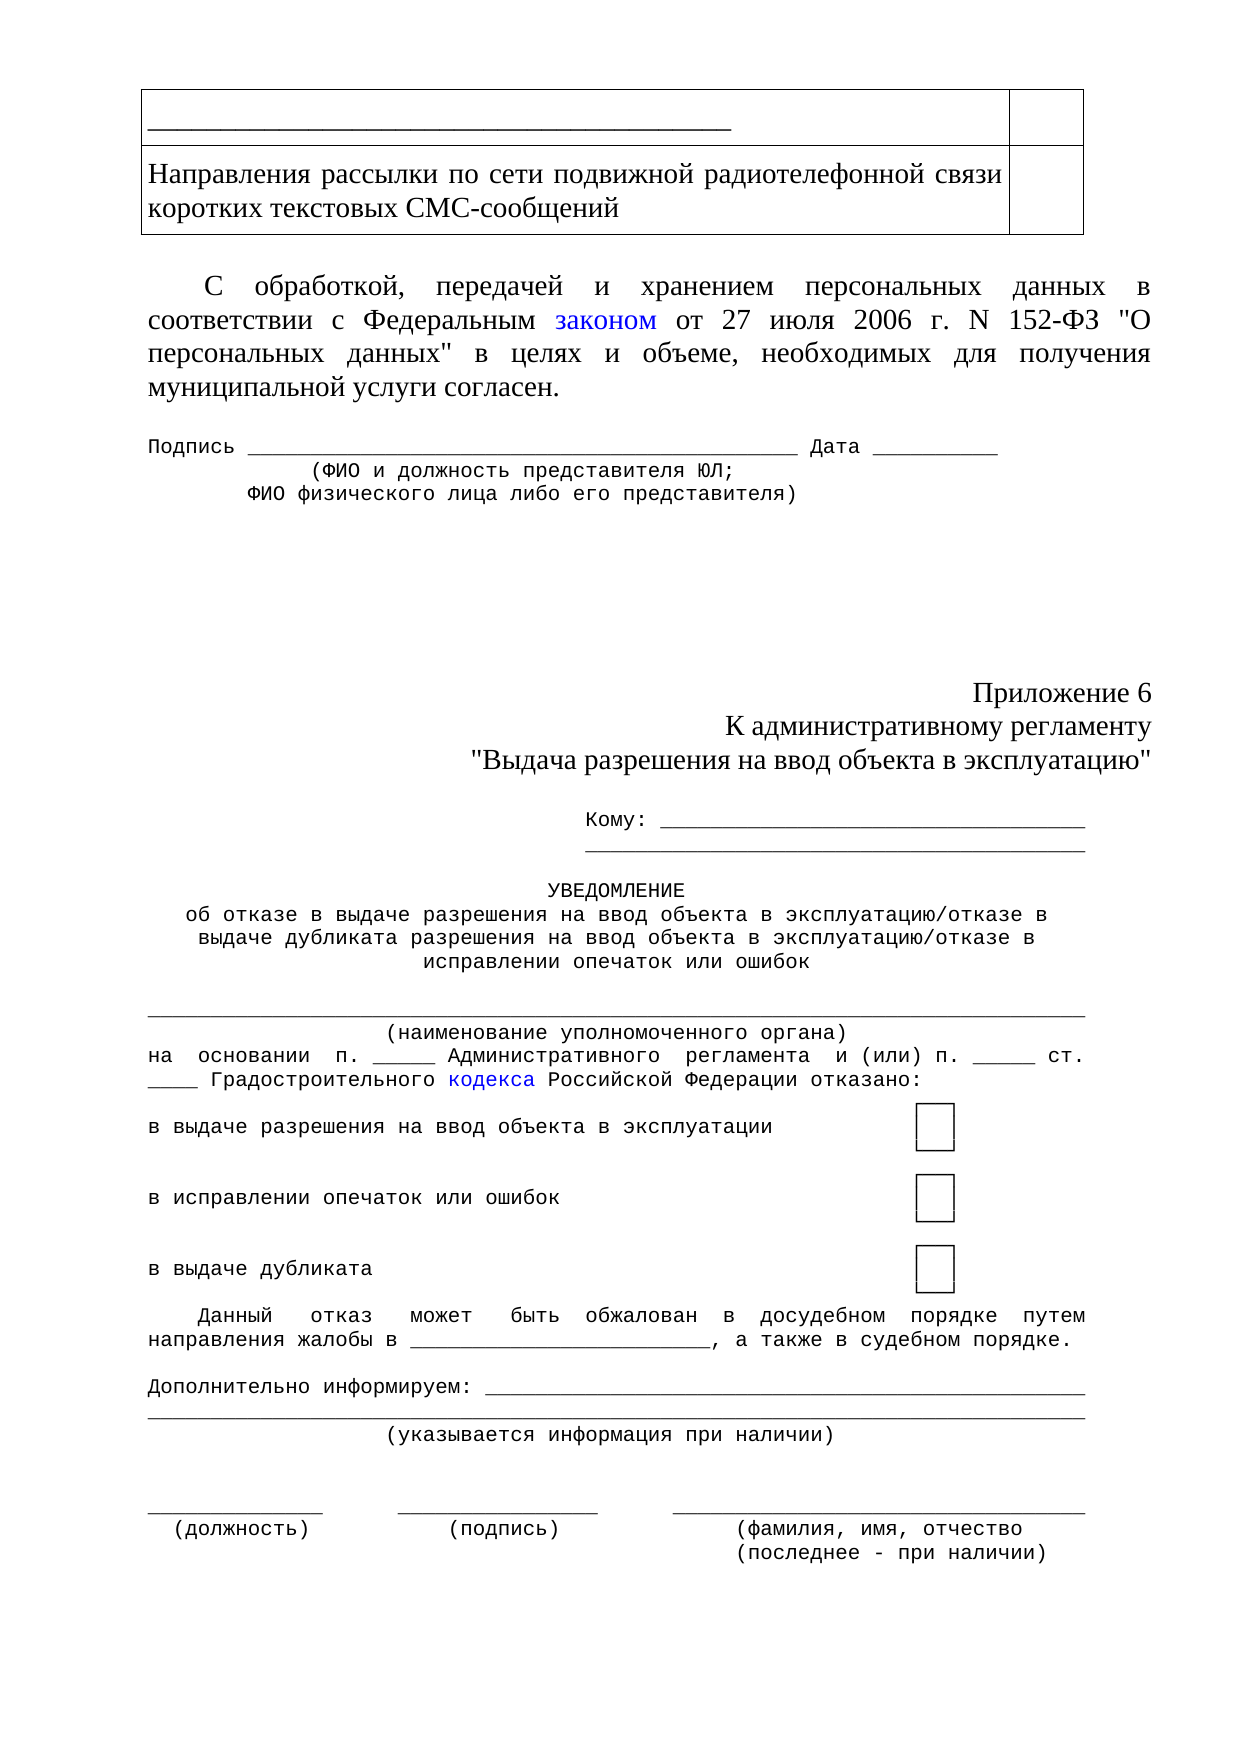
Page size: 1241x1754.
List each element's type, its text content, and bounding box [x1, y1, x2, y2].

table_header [142, 90, 1009, 144]
text (последнее - при наличии) [148, 1542, 1152, 1566]
text направления жалобы в ________________________, а также в судебном порядке. [148, 1329, 1152, 1353]
text Подпись ____________________________________________ Дата __________ [148, 436, 1152, 460]
text в выдаче дубликата │ │ [148, 1258, 1152, 1282]
text (должность) (подпись) (фамилия, имя, отчество [148, 1518, 1152, 1542]
text об отказе в выдаче разрешения на ввод объекта в эксплуатацию/отказе в [148, 903, 1152, 927]
text └──┘ [148, 1140, 1152, 1164]
text (указывается информация при наличии) [148, 1424, 1152, 1447]
text в исправлении опечаток или ошибок │ │ [148, 1187, 1152, 1211]
text ___________________________________________________________________________ [148, 1400, 1152, 1424]
text на основании п. _____ Административного регламента и (или) п. _____ ст. [148, 1045, 1152, 1069]
text исправлении опечаток или ошибок [148, 951, 1152, 974]
text ___________________________________________________________________________ [148, 998, 1152, 1022]
text └──┘ [148, 1282, 1152, 1306]
text (наименование уполномоченного органа) [148, 1022, 1152, 1045]
table_cell Направления рассылки по сети подвижной радиотелефонной связи коротких текстовых СМС-сообщений [142, 146, 1009, 234]
text К административному регламенту [148, 708, 1152, 742]
text в выдаче разрешения на ввод объекта в эксплуатации │ │ [148, 1116, 1152, 1140]
text ФИО физического лица либо его представителя) [148, 483, 1152, 507]
text выдаче дубликата разрешения на ввод объекта в эксплуатацию/отказе в [148, 927, 1152, 951]
text Приложение 6 [148, 675, 1152, 708]
text С обработкой, передачей и хранением персональных данных в соответствии с Федеральным законом от 27 июля 2006 г. N 152-ФЗ "О персональных данных" в целях и объеме, необходимых для получения муниципальной услуги согласен. [148, 268, 1152, 403]
table_header [1010, 90, 1083, 144]
text ┌──┐ [148, 1164, 1152, 1187]
text Данный отказ может быть обжалован в досудебном порядке путем [148, 1306, 1152, 1329]
text Кому: __________________________________ [148, 809, 1152, 833]
text └──┘ [148, 1211, 1152, 1234]
text "Выдача разрешения на ввод объекта в эксплуатацию" [148, 742, 1152, 775]
text ________________________________________ [148, 833, 1152, 856]
text ____ Градостроительного кодекса Российской Федерации отказано: [148, 1069, 1152, 1093]
table_cell [1010, 146, 1083, 234]
text ┌──┐ [148, 1093, 1152, 1116]
text ┌──┐ [148, 1234, 1152, 1258]
text ______________ ________________ _________________________________ [148, 1495, 1152, 1518]
text (ФИО и должность представителя ЮЛ; [148, 460, 1152, 483]
text Дополнительно информируем: ________________________________________________ [148, 1376, 1152, 1400]
text УВЕДОМЛЕНИЕ [148, 880, 1152, 903]
